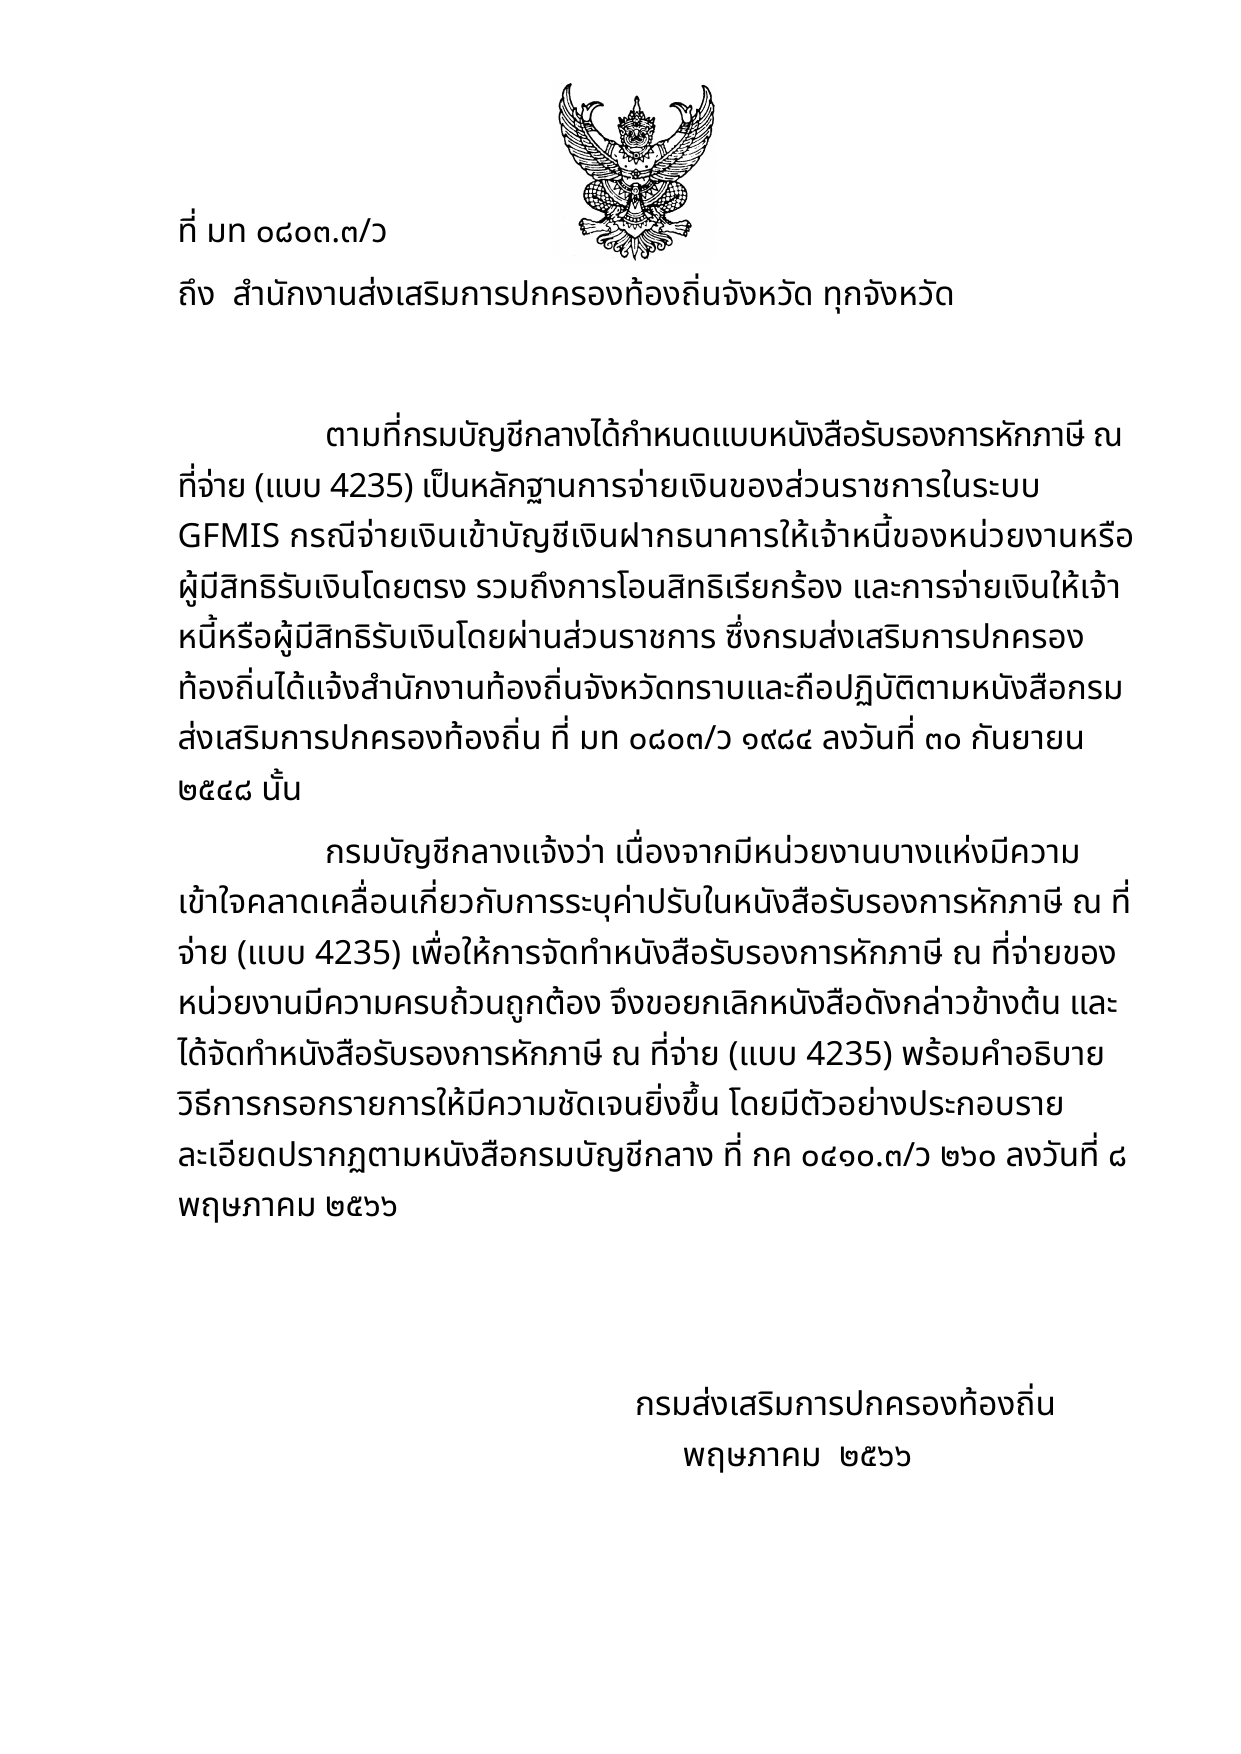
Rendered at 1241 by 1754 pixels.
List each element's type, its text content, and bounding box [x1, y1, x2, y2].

text กรมบัญชีกลางแจ้งว่า เนื่องจากมีหน่วยงานบางแห่งมีความเข้าใจคลาดเคลื่อนเกี่ยวกับการระบุค่าปรับในหนังสือรับรองการหักภาษี ณ ที่จ่าย (แบบ 4235) เพื่อให้การจัดทำหนังสือรับรองการหักภาษี ณ ที่จ่ายของหน่วยงานมีความครบถ้วนถูกต้อง จึงขอยกเลิกหนังสือดังกล่าวข้างต้น และได้จัดทำหนังสือรับรองการหักภาษี ณ ที่จ่าย (แบบ 4235) พร้อมคำอธิบายวิธีการกรอกรายการให้มีความชัดเจนยิ่งขึ้น โดยมีตัวอย่างประกอบรายละเอียดปรากฏตามหนังสือกรมบัญชีกลาง ที่ กค ๐๔๑๐.๓/ว ๒๖๐ ลงวันที่ ๘ พฤษภาคม ๒๕๖๖ [177, 828, 1137, 1232]
text พฤษภาคม ๒๕๖๖ [177, 1431, 1122, 1481]
text ตามที่กรมบัญชีกลางได้กำหนดแบบหนังสือรับรองการหักภาษี ณ ที่จ่าย (แบบ 4235) เป็นหลักฐานการจ่ายเงินของส่วนราชการในระบบ GFMIS กรณีจ่ายเงินเข้าบัญชีเงินฝากธนาคารให้เจ้าหนี้ของหน่วยงานหรือผู้มีสิทธิรับเงินโดยตรง รวมถึงการโอนสิทธิเรียกร้อง และการจ่ายเงินให้เจ้าหนี้หรือผู้มีสิทธิรับเงินโดยผ่านส่วนราชการ ซึ่งกรมส่งเสริมการปกครองท้องถิ่นได้แจ้งสำนักงานท้องถิ่นจังหวัดทราบและถือปฏิบัติตามหนังสือกรมส่งเสริมการปกครองท้องถิ่น ที่ มท ๐๘๐๓/ว ๑๙๘๔ ลงวันที่ ๓๐ กันยายน ๒๕๔๘ นั้น [177, 411, 1137, 815]
text ที่ มท ๐๘๐๓.๓/ว [177, 207, 1122, 257]
picture [553, 80, 718, 207]
picture [553, 257, 718, 262]
text กรมส่งเสริมการปกครองท้องถิ่น [177, 1380, 1122, 1431]
text ถึง สำนักงานส่งเสริมการปกครองท้องถิ่นจังหวัด ทุกจังหวัด [177, 270, 1122, 320]
